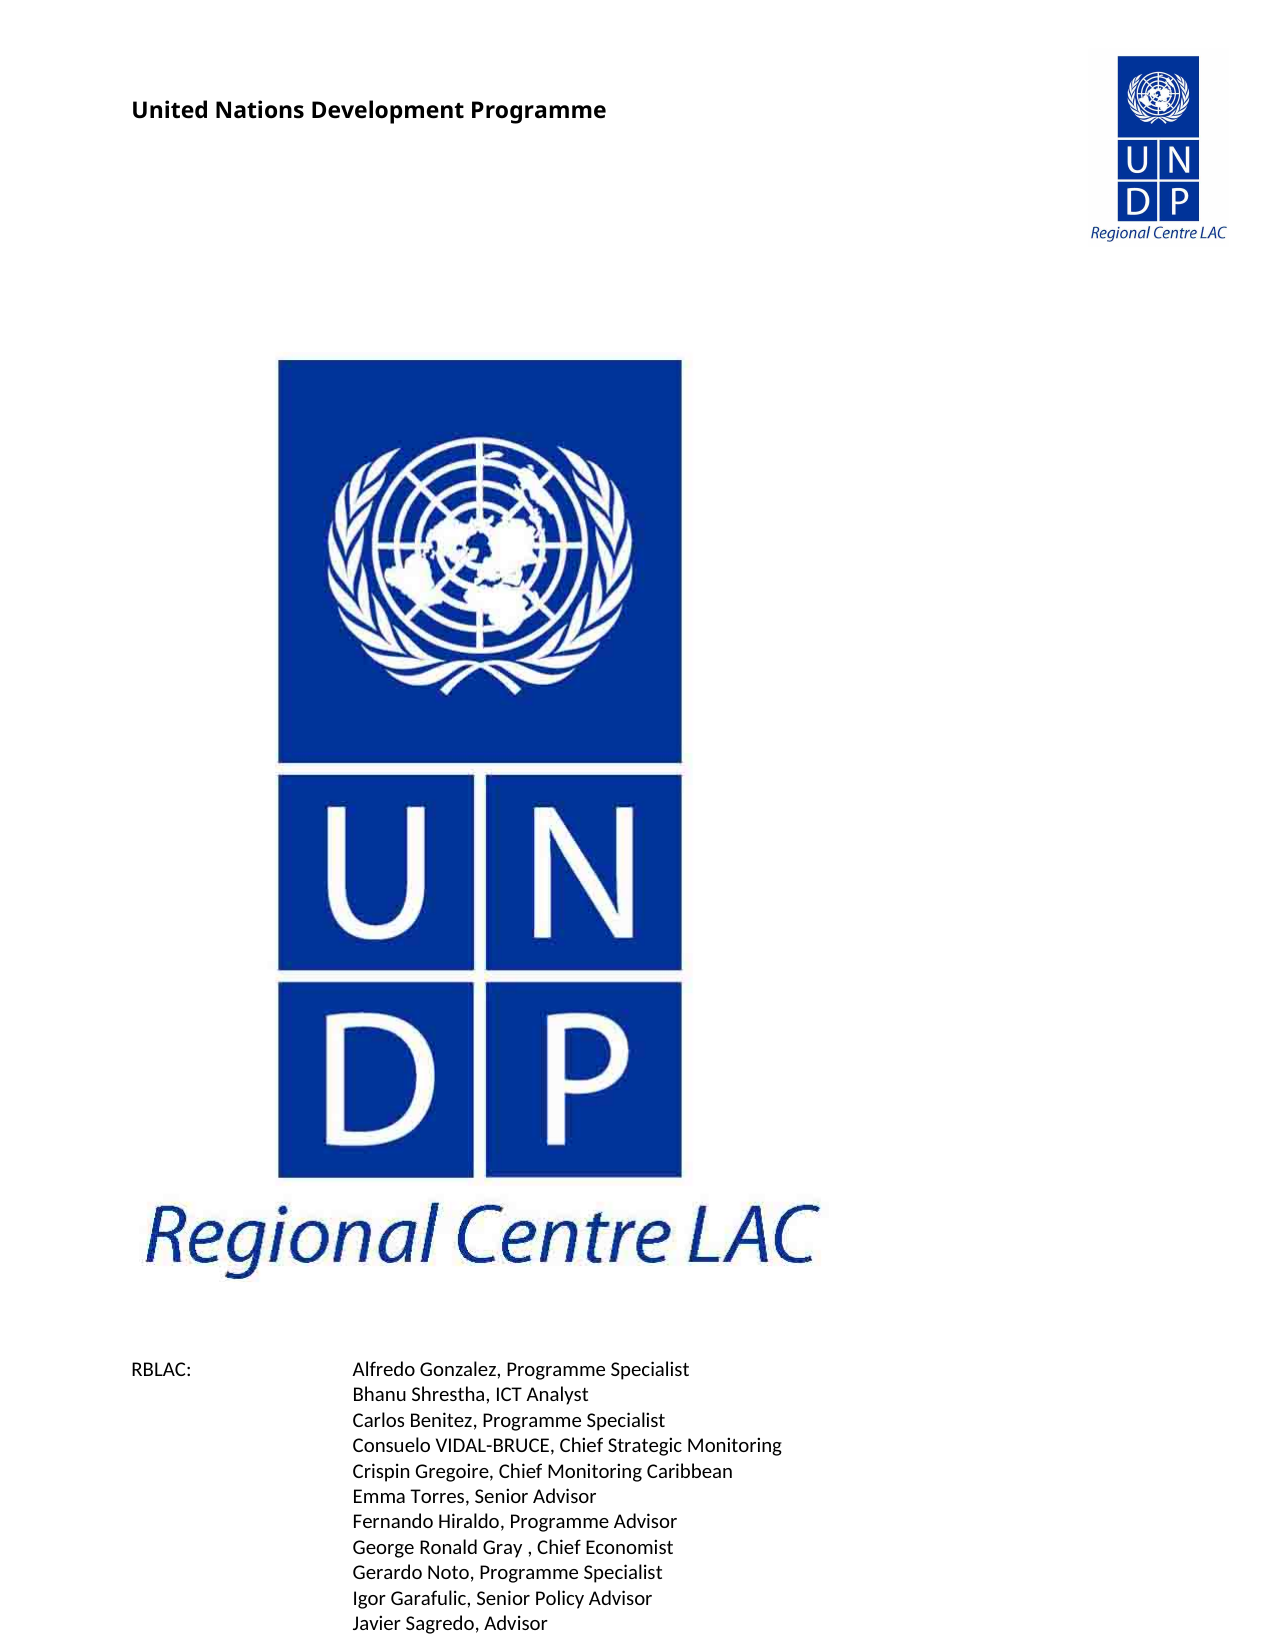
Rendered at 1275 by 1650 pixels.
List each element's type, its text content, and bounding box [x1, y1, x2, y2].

text Gerardo Noto, Programme Specialist [279, 1559, 1115, 1585]
text Carlos Benitez, Programme Specialist [352, 1407, 1115, 1432]
text Emma Torres, Senior Advisor [352, 1483, 1115, 1509]
picture [131, 321, 830, 1316]
text RBLAC: Alfredo Gonzalez, Programme Specialist [131, 1356, 1115, 1382]
text Bhanu Shrestha, ICT Analyst [352, 1382, 1115, 1407]
text Javier Sagredo, Advisor [352, 1610, 1115, 1636]
picture [1088, 48, 1229, 246]
text Igor Garafulic, Senior Policy Advisor [352, 1585, 1115, 1610]
text Consuelo VIDAL-BRUCE, Chief Strategic Monitoring [352, 1432, 1115, 1458]
text Crispin Gregoire, Chief Monitoring Caribbean [352, 1458, 1115, 1483]
text George Ronald Gray , Chief Economist [352, 1534, 1115, 1559]
text Fernando Hiraldo, Programme Advisor [352, 1509, 1115, 1534]
